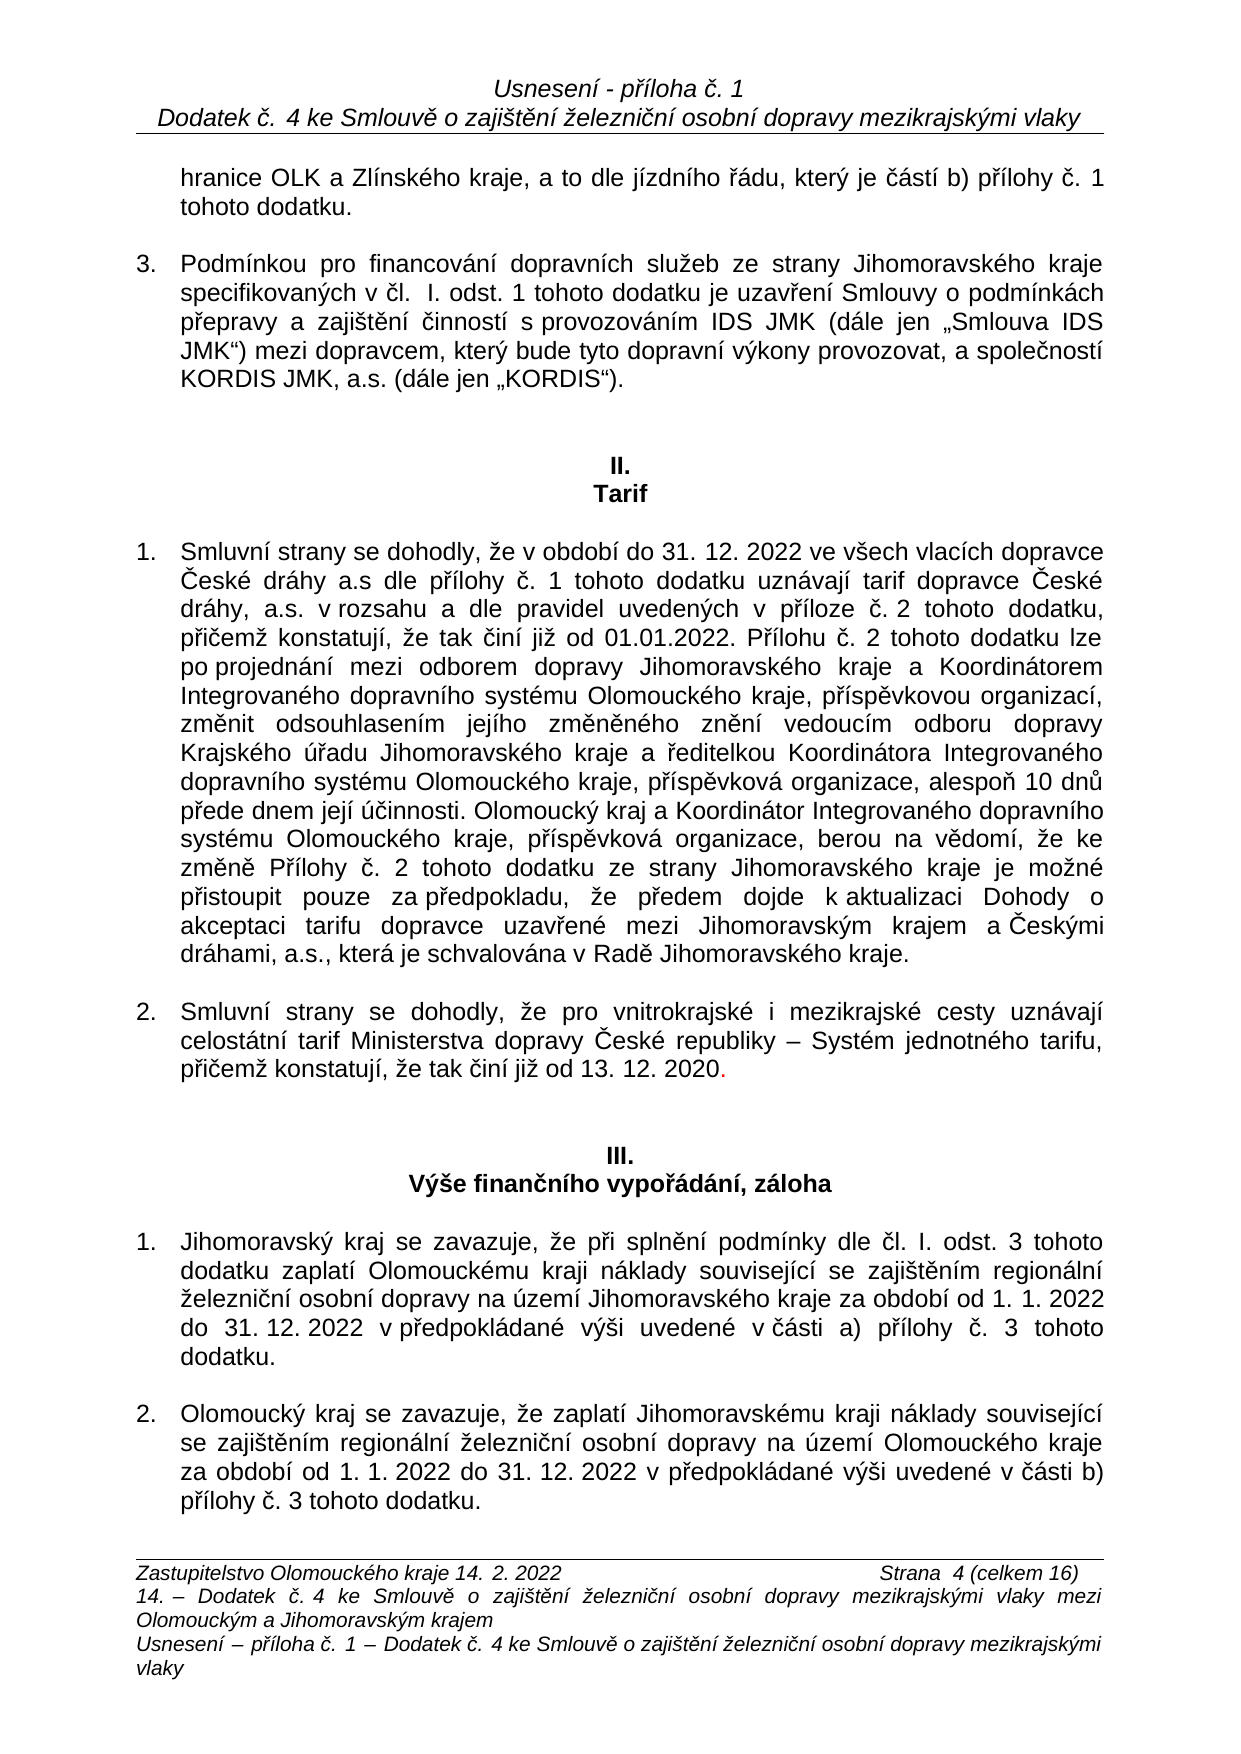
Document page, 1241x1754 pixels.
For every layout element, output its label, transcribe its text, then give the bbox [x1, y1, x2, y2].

text II. [136, 451, 1104, 479]
list Podmínkou pro financování dopravních služeb ze strany Jihomoravského kraje specifikovaných v čl. I. odst. 1 tohoto dodatku je uzavření Smlouvy o podmínkách přepravy a zajištění činností s provozováním IDS JMK (dále jen „Smlouva IDS JMK“) mezi dopravcem, který bude tyto dopravní výkony provozovat, a společností KORDIS JMK, a.s. (dále jen „KORDIS“). [136, 249, 1104, 393]
list Jihomoravský kraj se zavazuje, že při splnění podmínky dle čl. I. odst. 3 tohoto dodatku zaplatí Olomouckému kraji náklady související se zajištěním regionální železniční osobní dopravy na území Jihomoravského kraje za období od 1. 1. 2022 do 31. 12. 2022 v předpokládané výši uvedené v části a) přílohy č. 3 tohoto dodatku. [136, 1227, 1104, 1371]
text Výše finančního vypořádání, záloha [136, 1169, 1104, 1198]
text Tarif [136, 479, 1104, 508]
list Olomoucký kraj se zavazuje, že zaplatí Jihomoravskému kraji náklady související se zajištěním regionální železniční osobní dopravy na území Olomouckého kraje za období od 1. 1. 2022 do 31. 12. 2022 v předpokládané výši uvedené v části b) přílohy č. 3 tohoto dodatku. [136, 1399, 1104, 1514]
list Smluvní strany se dohodly, že pro vnitrokrajské i mezikrajské cesty uznávají celostátní tarif Ministerstva dopravy České republiky – Systém jednotného tarifu, přičemž konstatují, že tak činí již od 13. 12. 2020. [136, 997, 1104, 1083]
text III. [136, 1141, 1104, 1169]
list Smluvní strany se dohodly, že v období do 31. 12. 2022 ve všech vlacích dopravce České dráhy a.s dle přílohy č. 1 tohoto dodatku uznávají tarif dopravce České dráhy, a.s. v rozsahu a dle pravidel uvedených v příloze č. 2 tohoto dodatku, přičemž konstatují, že tak činí již od 01.01.2022. Přílohu č. 2 tohoto dodatku lze po projednání mezi odborem dopravy Jihomoravského kraje a Koordinátorem Integrovaného dopravního systému Olomouckého kraje, příspěvkovou organizací, změnit odsouhlasením jejího změněného znění vedoucím odboru dopravy Krajského úřadu Jihomoravského kraje a ředitelkou Koordinátora Integrovaného dopravního systému Olomouckého kraje, příspěvková organizace, alespoň 10 dnů přede dnem její účinnosti. Olomoucký kraj a Koordinátor Integrovaného dopravního systému Olomouckého kraje, příspěvková organizace, berou na vědomí, že ke změně Přílohy č. 2 tohoto dodatku ze strany Jihomoravského kraje je možné přistoupit pouze za předpokladu, že předem dojde k aktualizaci Dohody o akceptaci tarifu dopravce uzavřené mezi Jihomoravským krajem a Českými dráhami, a.s., která je schvalována v Radě Jihomoravského kraje. [136, 537, 1104, 968]
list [136, 163, 1104, 221]
